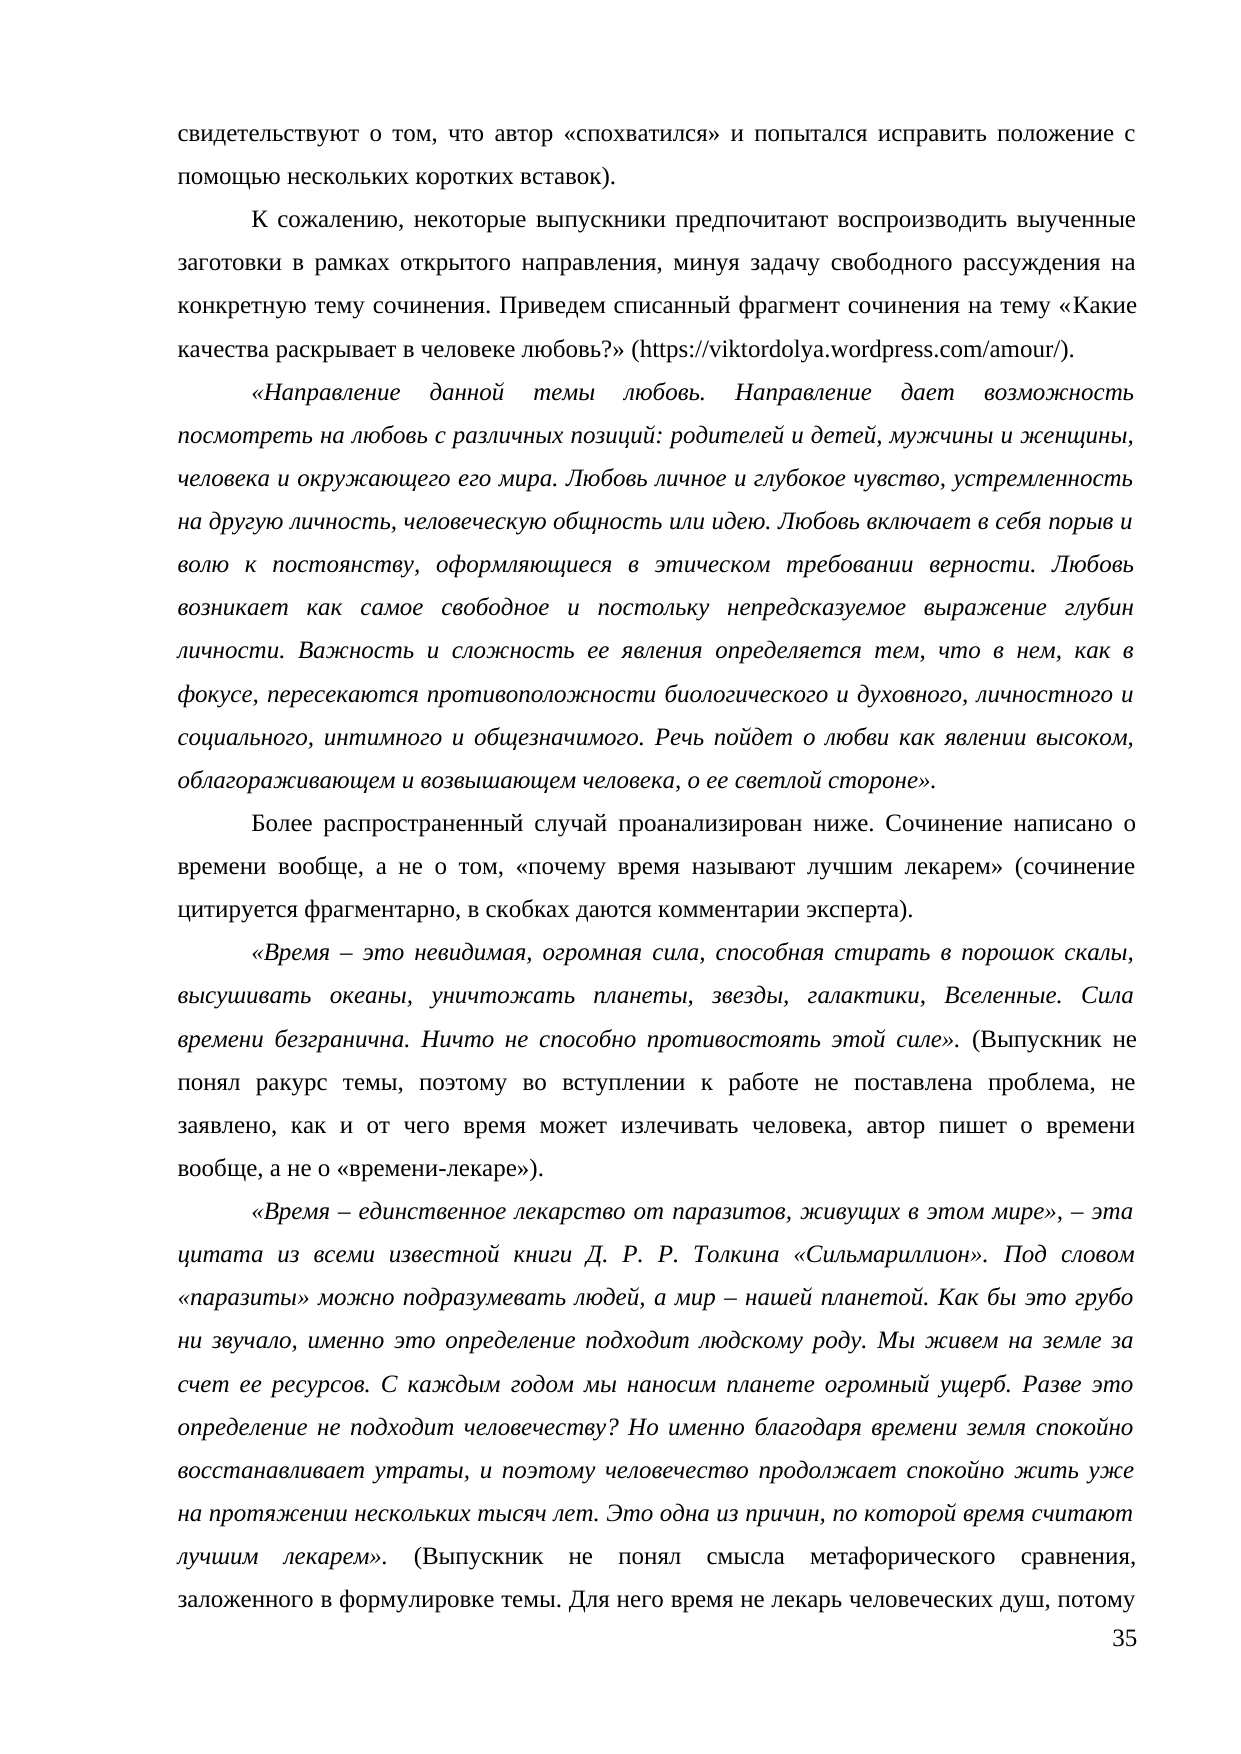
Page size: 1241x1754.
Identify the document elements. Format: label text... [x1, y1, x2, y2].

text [177, 1196, 1137, 1613]
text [177, 118, 1137, 190]
text «Время – это невидимая, огромная сила, способная стирать в порошок скалы, высушивать океаны, уничтожать планеты, звезды, галактики, Вселенные. Сила времени безгранична. Ничто не способно противостоять этой силе». (Выпускник не понял ракурс темы, поэтому во вступлении к работе не поставлена проблема, не заявлено, как и от чего время может излечивать человека, автор пишет о времени вообще, а не о «времени-лекаре»). [177, 937, 1137, 1182]
text Более распространенный случай проанализирован ниже. Сочинение написано о времени вообще, а не о том, «почему время называют лучшим лекарем» (сочинение цитируется фрагментарно, в скобках даются комментарии эксперта). [177, 808, 1137, 923]
text «Направление данной темы любовь. Направление дает возможность посмотреть на любовь с различных позиций: родителей и детей, мужчины и женщины, человека и окружающего его мира. Любовь личное и глубокое чувство, устремленность на другую личность, человеческую общность или идею. Любовь включает в себя порыв и волю к постоянству, оформляющиеся в этическом требовании верности. Любовь возникает как самое свободное и постольку непредсказуемое выражение глубин личности. Важность и сложность ее явления определяется тем, что в нем, как в фокусе, пересекаются противоположности биологического и духовного, личностного и социального, интимного и общезначимого. Речь пойдет о любви как явлении высоком, облагораживающем и возвышающем человека, о ее светлой стороне». [177, 377, 1137, 794]
text К сожалению, некоторые выпускники предпочитают воспроизводить выученные заготовки в рамках открытого направления, минуя задачу свободного рассуждения на конкретную тему сочинения. Приведем списанный фрагмент сочинения на тему «Какие качества раскрывает в человеке любовь?» (https://viktordolya.wordpress.com/amour/). [177, 204, 1137, 362]
